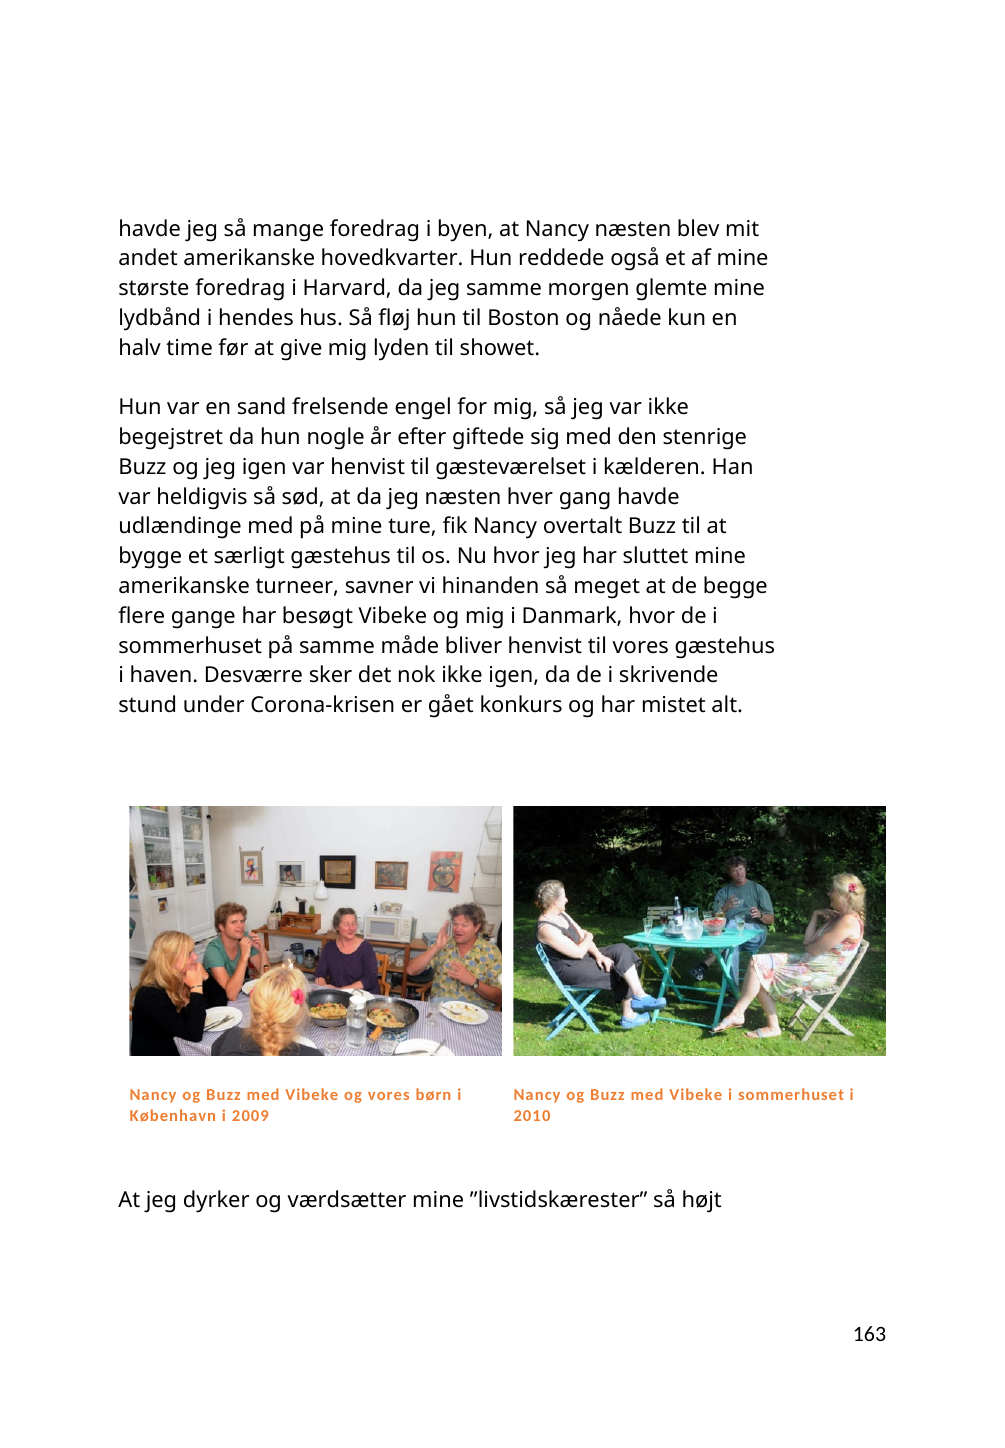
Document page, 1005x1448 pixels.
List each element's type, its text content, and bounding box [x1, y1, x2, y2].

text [118, 1154, 783, 1214]
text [118, 213, 783, 778]
table_header Nancy og Buzz med Vibeke i sommerhuset i 2010 [502, 807, 886, 1125]
picture [129, 806, 502, 1056]
table_header Nancy og Buzz med Vibeke og vores børn i København i 2009 [118, 807, 502, 1125]
picture [513, 806, 886, 1056]
